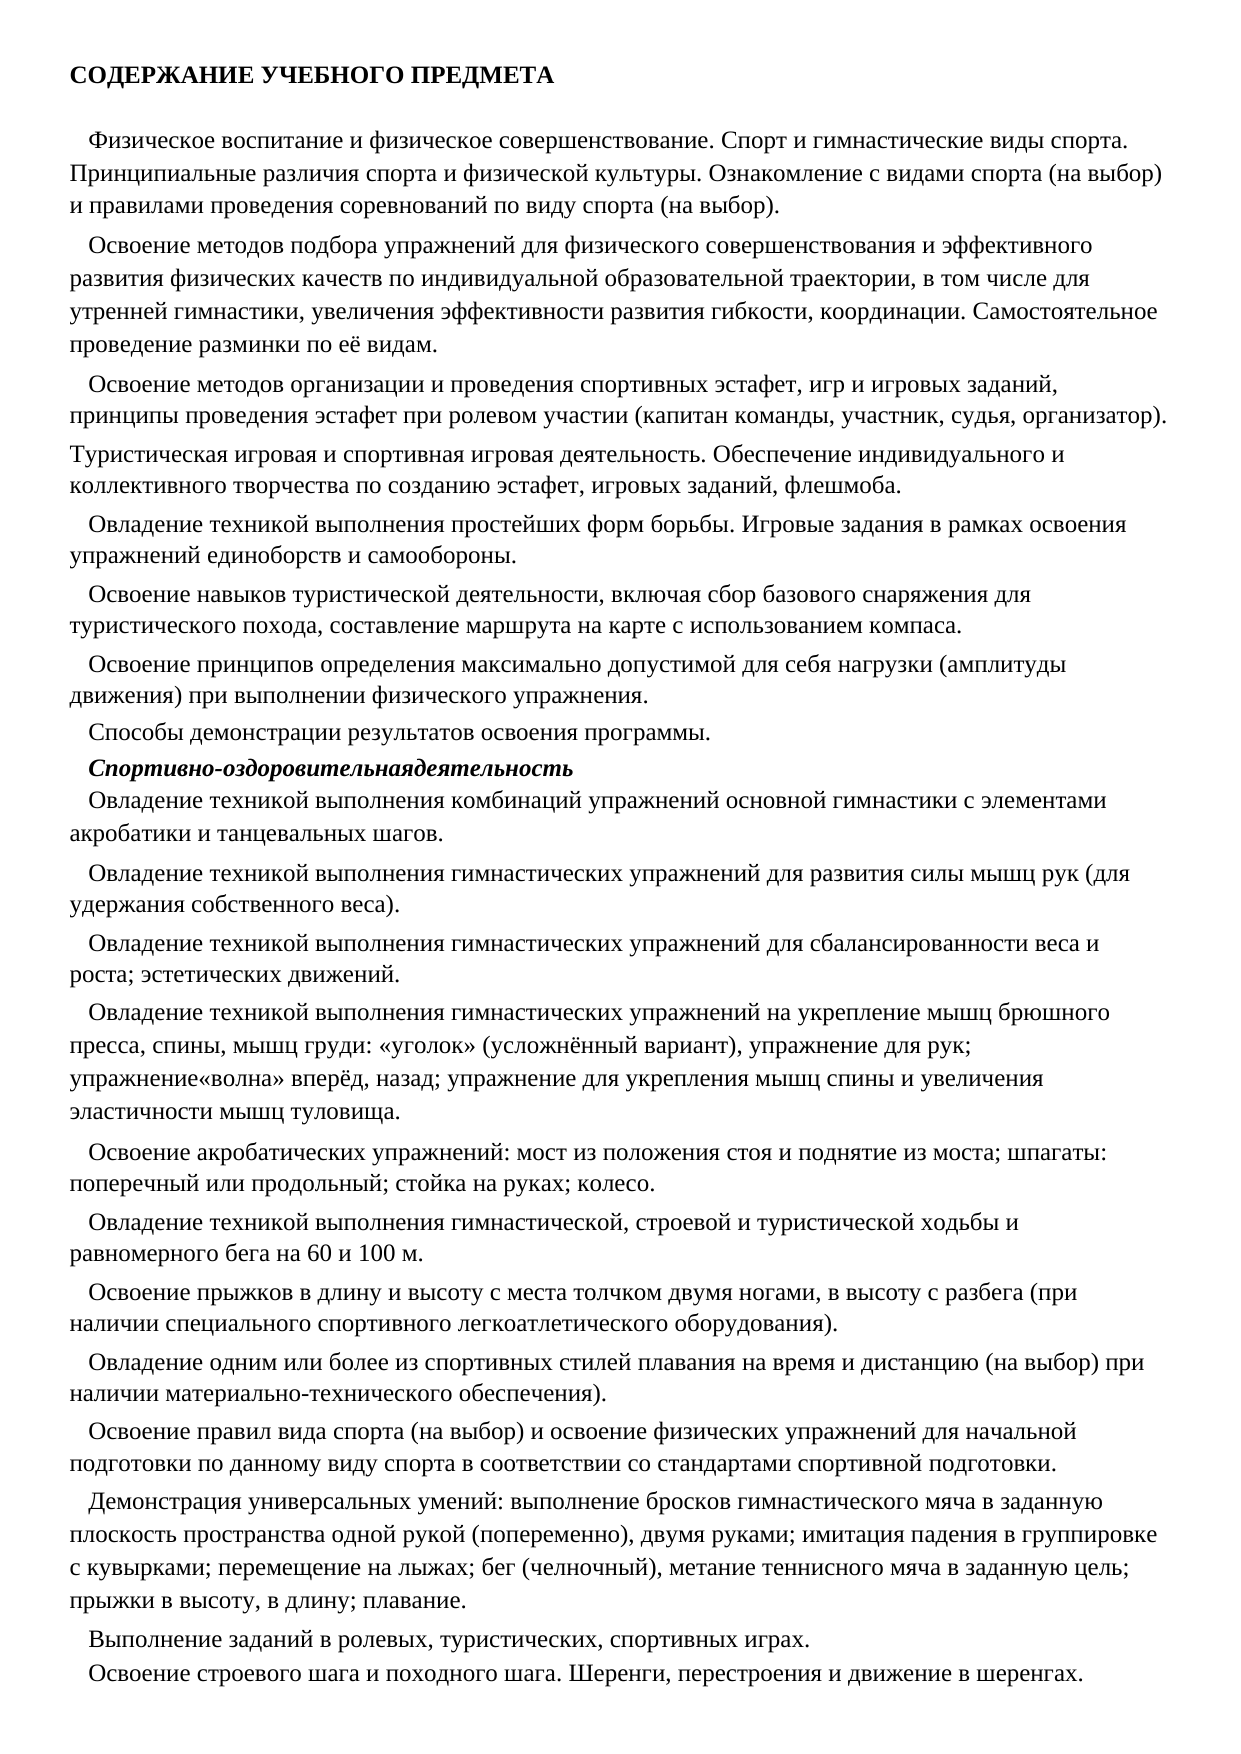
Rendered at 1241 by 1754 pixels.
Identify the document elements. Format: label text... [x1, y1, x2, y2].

text Физическое воспитание и физическое совершенствование. Спорт и гимнастические виды спорта. Принципиальные различия спорта и физической культуры. Ознакомление с видами спорта (на выбор) и правилами проведения соревнований по виду спорта (на выбор). [69, 125, 1172, 219]
text Освоение правил вида спорта (на выбор) и освоение физических упражнений для начальной подготовки по данному виду спорта в соответствии со стандартами спортивной подготовки. [69, 1416, 1082, 1476]
text Освоение прыжков в длину и высоту с места толчком двумя ногами, в высоту с разбега (при наличии специального спортивного легкоатлетического оборудования). [69, 1277, 1082, 1337]
text Туристическая игровая и спортивная игровая деятельность. Обеспечение индивидуального и коллективного творчества по созданию эстафет, игровых заданий, флешмоба. [69, 439, 1067, 499]
text Овладение одним или более из спортивных стилей плавания на время и дистанцию (на выбор) при наличии материально-технического обеспечения). [69, 1347, 1157, 1407]
text Способы демонстрации результатов освоения программы. [88, 718, 1172, 746]
text Освоение принципов определения максимально допустимой для себя нагрузки (амплитуды движения) при выполнении физического упражнения. [69, 649, 1067, 709]
text Освоение строевого шага и походного шага. Шеренги, перестроения и движение в шеренгах. [88, 1660, 1172, 1687]
text Освоение методов организации и проведения спортивных эстафет, игр и игровых заданий, принципы проведения эстафет при ролевом участии (капитан команды, участник, судья, организатор). [69, 369, 1172, 429]
text Освоение навыков туристической деятельности, включая сбор базового снаряжения для туристического похода, составление маршрута на карте с использованием компаса. [69, 579, 1037, 639]
text СОДЕРЖАНИЕ УЧЕБНОГО ПРЕДМЕТА [69, 62, 1172, 89]
text Овладение техникой выполнения гимнастических упражнений на укрепление мышц брюшного пресса, спины, мышц груди: «уголок» (усложнённый вариант), упражнение для рук; упражнение«волна» вперёд, назад; упражнение для укрепления мышц спины и увеличения эластичности мышц туловища. [69, 997, 1142, 1125]
text Выполнение заданий в ролевых, туристических, спортивных играх. [88, 1626, 1172, 1653]
text Овладение техникой выполнения гимнастических упражнений для сбалансированности веса и роста; эстетических движений. [69, 928, 1112, 988]
text Освоение методов подбора упражнений для физического совершенствования и эффективного развития физических качеств по индивидуальной образовательной траектории, в том числе для утренней гимнастики, увеличения эффективности развития гибкости, координации. Самостоятельное проведение разминки по её видам. [69, 230, 1172, 358]
text Овладение техникой выполнения гимнастической, строевой и туристической ходьбы и равномерного бега на 60 и 100 м. [69, 1207, 1022, 1267]
text Овладение техникой выполнения простейших форм борьбы. Игровые задания в рамках освоения упражнений единоборств и самообороны. [69, 509, 1127, 569]
text Спортивно-оздоровительнаядеятельность Овладение техникой выполнения комбинаций упражнений основной гимнастики с элементами акробатики и танцевальных шагов. [69, 753, 1112, 847]
text Демонстрация универсальных умений: выполнение бросков гимнастического мяча в заданную плоскость пространства одной рукой (попеременно), двумя руками; имитация падения в группировке с кувырками; перемещение на лыжах; бег (челночный), метание теннисного мяча в заданную цель; прыжки в высоту, в длину; плавание. [69, 1486, 1172, 1614]
text Овладение техникой выполнения гимнастических упражнений для развития силы мышц рук (для удержания собственного веса). [69, 858, 1142, 918]
text Освоение акробатических упражнений: мост из положения стоя и поднятие из моста; шпагаты: поперечный или продольный; стойка на руках; колесо. [69, 1137, 1112, 1197]
